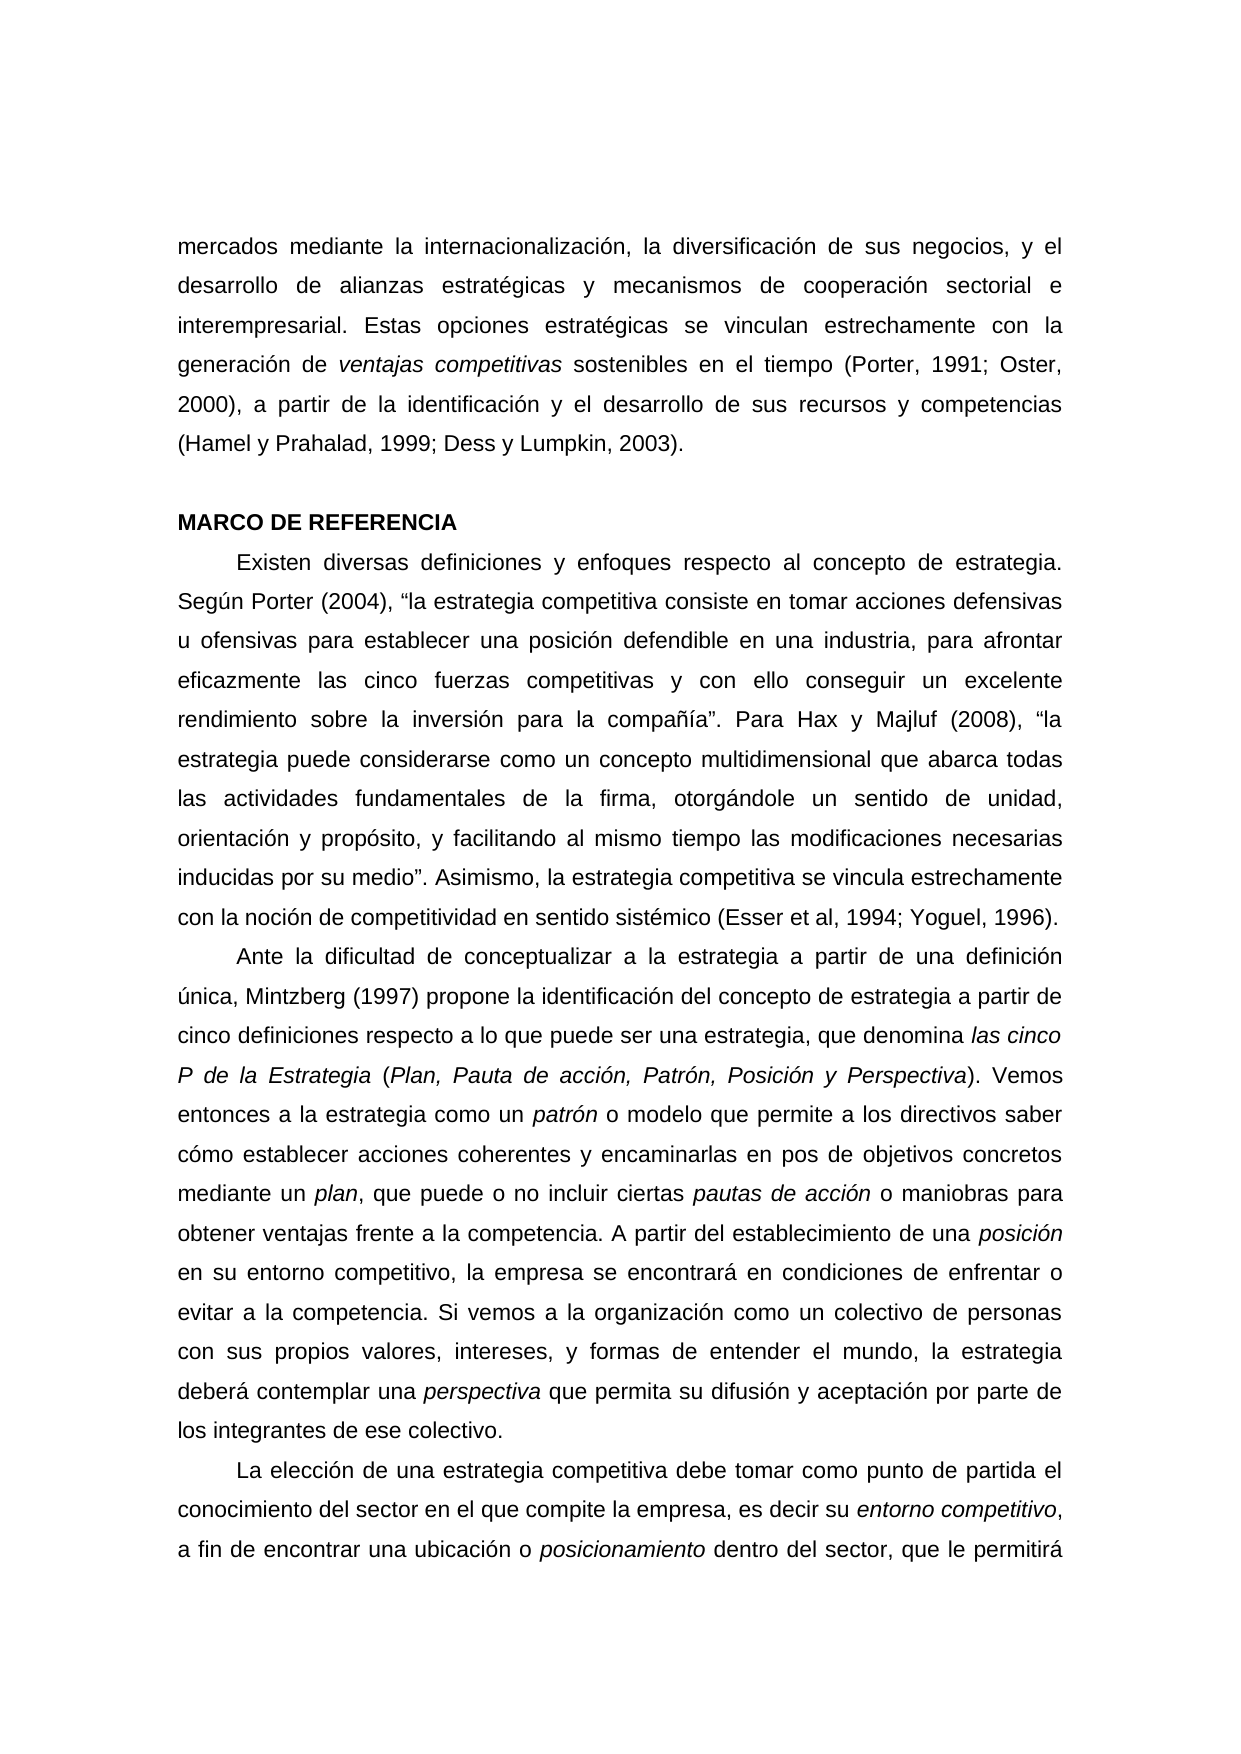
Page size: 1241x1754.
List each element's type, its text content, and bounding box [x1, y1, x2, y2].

list MARCO DE REFERENCIA [177, 509, 1063, 535]
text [177, 233, 1063, 456]
text Existen diversas definiciones y enfoques respecto al concepto de estrategia. Según Porter (2004), “la estrategia competitiva consiste en tomar acciones defensivas u ofensivas para establecer una posición defendible en una industria, para afrontar eficazmente las cinco fuerzas competitivas y con ello conseguir un excelente rendimiento sobre la inversión para la compañía”. Para Hax y Majluf (2008), “la estrategia puede considerarse como un concepto multidimensional que abarca todas las actividades fundamentales de la firma, otorgándole un sentido de unidad, orientación y propósito, y facilitando al mismo tiempo las modificaciones necesarias inducidas por su medio”. Asimismo, la estrategia competitiva se vincula estrechamente con la noción de competitividad en sentido sistémico (Esser et al, 1994; Yoguel, 1996). [177, 548, 1063, 930]
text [177, 1457, 1063, 1562]
text Ante la dificultad de conceptualizar a la estrategia a partir de una definición única, Mintzberg (1997) propone la identificación del concepto de estrategia a partir de cinco definiciones respecto a lo que puede ser una estrategia, que denomina las cinco P de la Estrategia (Plan, Pauta de acción, Patrón, Posición y Perspectiva). Vemos entonces a la estrategia como un patrón o modelo que permite a los directivos saber cómo establecer acciones coherentes y encaminarlas en pos de objetivos concretos mediante un plan, que puede o no incluir ciertas pautas de acción o maniobras para obtener ventajas frente a la competencia. A partir del establecimiento de una posición en su entorno competitivo, la empresa se encontrará en condiciones de enfrentar o evitar a la competencia. Si vemos a la organización como un colectivo de personas con sus propios valores, intereses, y formas de entender el mundo, la estrategia deberá contemplar una perspectiva que permita su difusión y aceptación por parte de los integrantes de ese colectivo. [177, 943, 1063, 1443]
